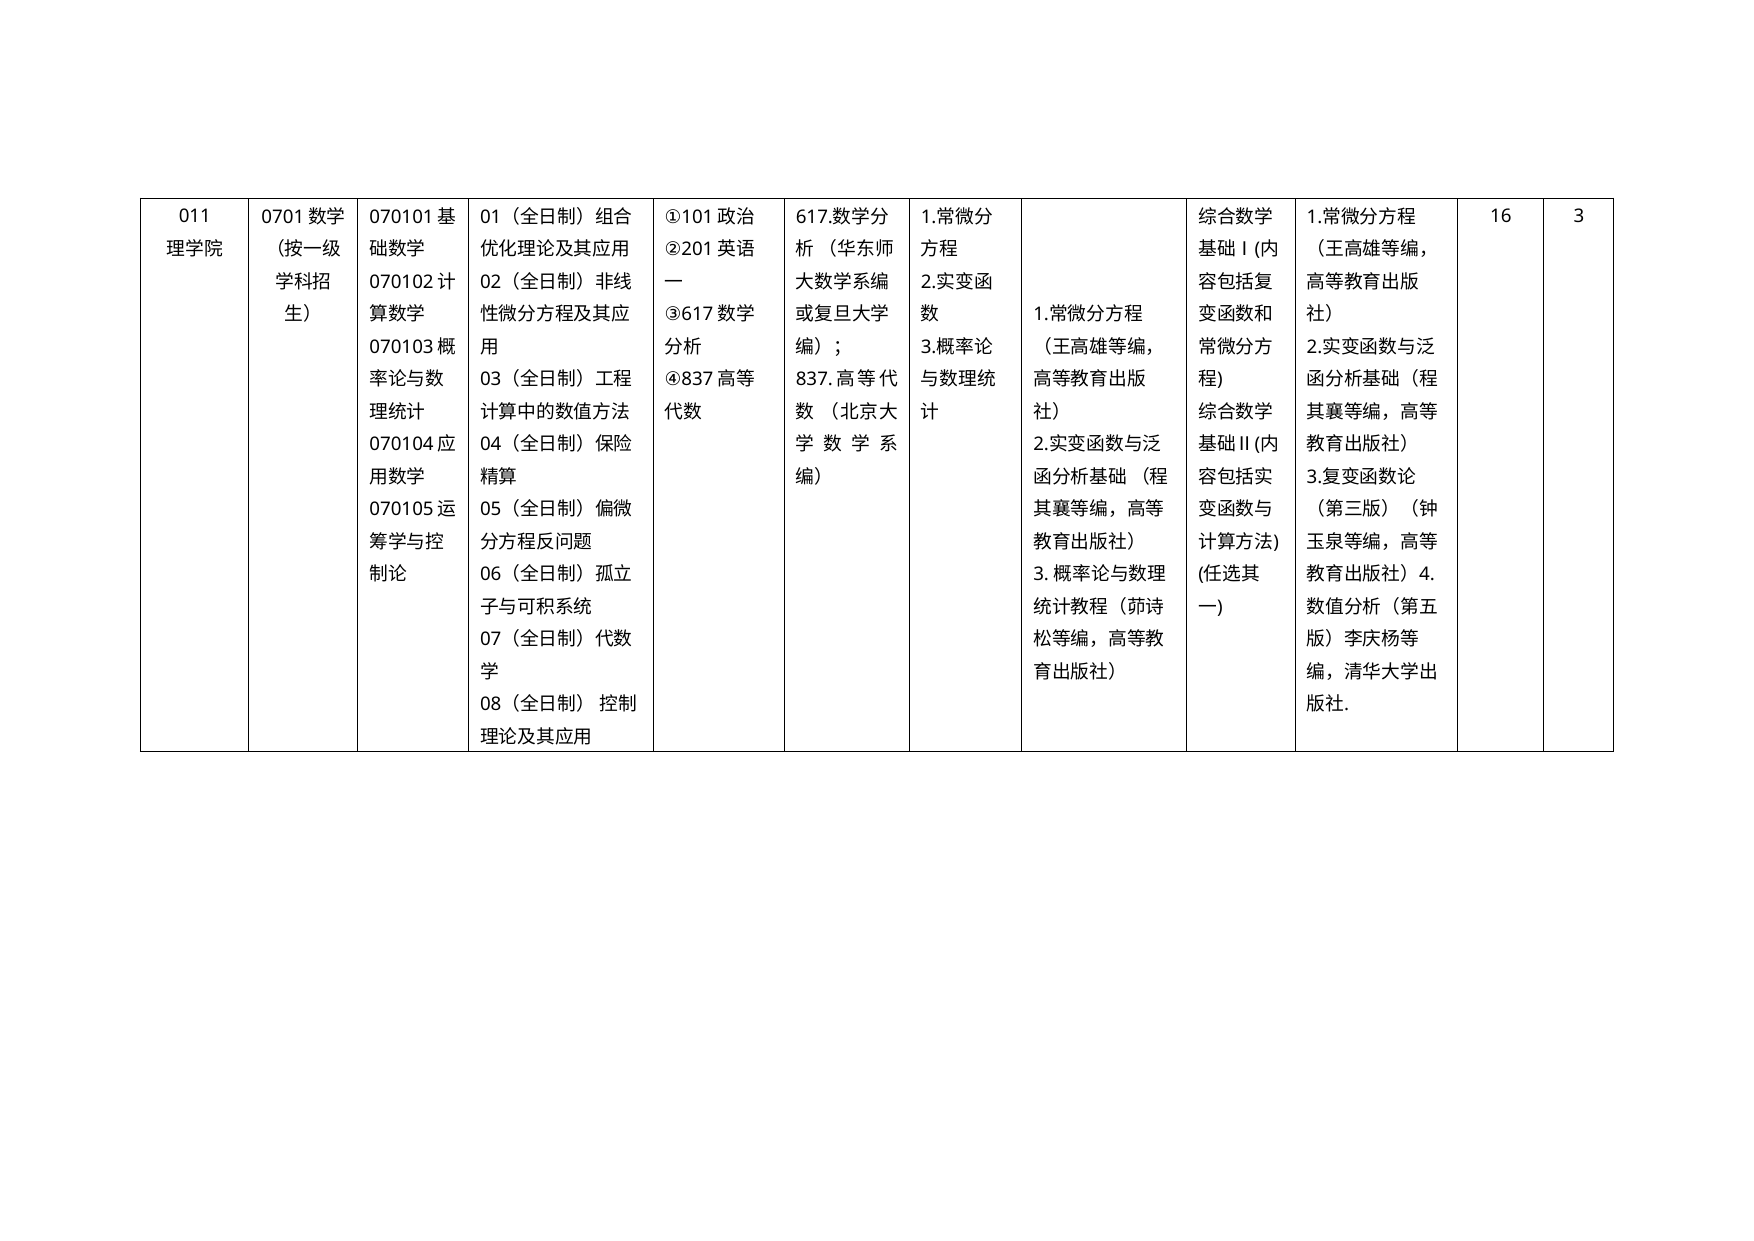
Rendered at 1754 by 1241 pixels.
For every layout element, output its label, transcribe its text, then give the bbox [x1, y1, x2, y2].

table_header 01（全日制）组合优化理论及其应用 02（全日制）非线性微分方程及其应用 03（全日制）工程计算中的数值方法 04（全日制）保险精算 05（全日制）偏微分方程反问题 06（全日制）孤立子与可积系统 07（全日制）代数学 08（全日制） 控制理论及其应用 [469, 199, 653, 751]
table_header 1.常微分方程 2.实变函数 3.概率论与数理统计 [910, 199, 1021, 751]
table_header 0701数学（按一级学科招生） [249, 199, 357, 751]
table_header 16 [1458, 199, 1543, 751]
table_header 617.数学分析 （华东师大数学系编或复旦大学编）； 837.高等代数 （北京大学数学系编） [785, 199, 909, 751]
table_header 070101基础数学 070102计算数学 070103概率论与数理统计 070104应用数学 070105运筹学与控制论 [358, 199, 468, 751]
table_header 1.常微分方程（王高雄等编，高等教育出版社） 2.实变函数与泛函分析基础（程其襄等编，高等教育出版社） 3.复变函数论（第三版）（钟玉泉等编，高等教育出版社）4.数值分析（第五版）李庆杨等编，清华大学出版社. [1296, 199, 1457, 751]
table_header 1.常微分方程 （王高雄等编，高等教育出版社） 2.实变函数与泛函分析基础 （程其襄等编，高等教育出版社） 3. 概率论与数理统计教程（茆诗松等编，高等教育出版社） [1022, 199, 1186, 751]
table_header 3 [1544, 199, 1613, 751]
table_header ①101政治 ②201英语一 ③617数学分析 ④837高等代数 [654, 199, 784, 751]
table_header 综合数学基础Ⅰ(内容包括复变函数和常微分方程) 综合数学基础Ⅱ(内容包括实变函数与计算方法) (任选其一) [1187, 199, 1295, 751]
table_header 011 理学院 [141, 199, 248, 751]
